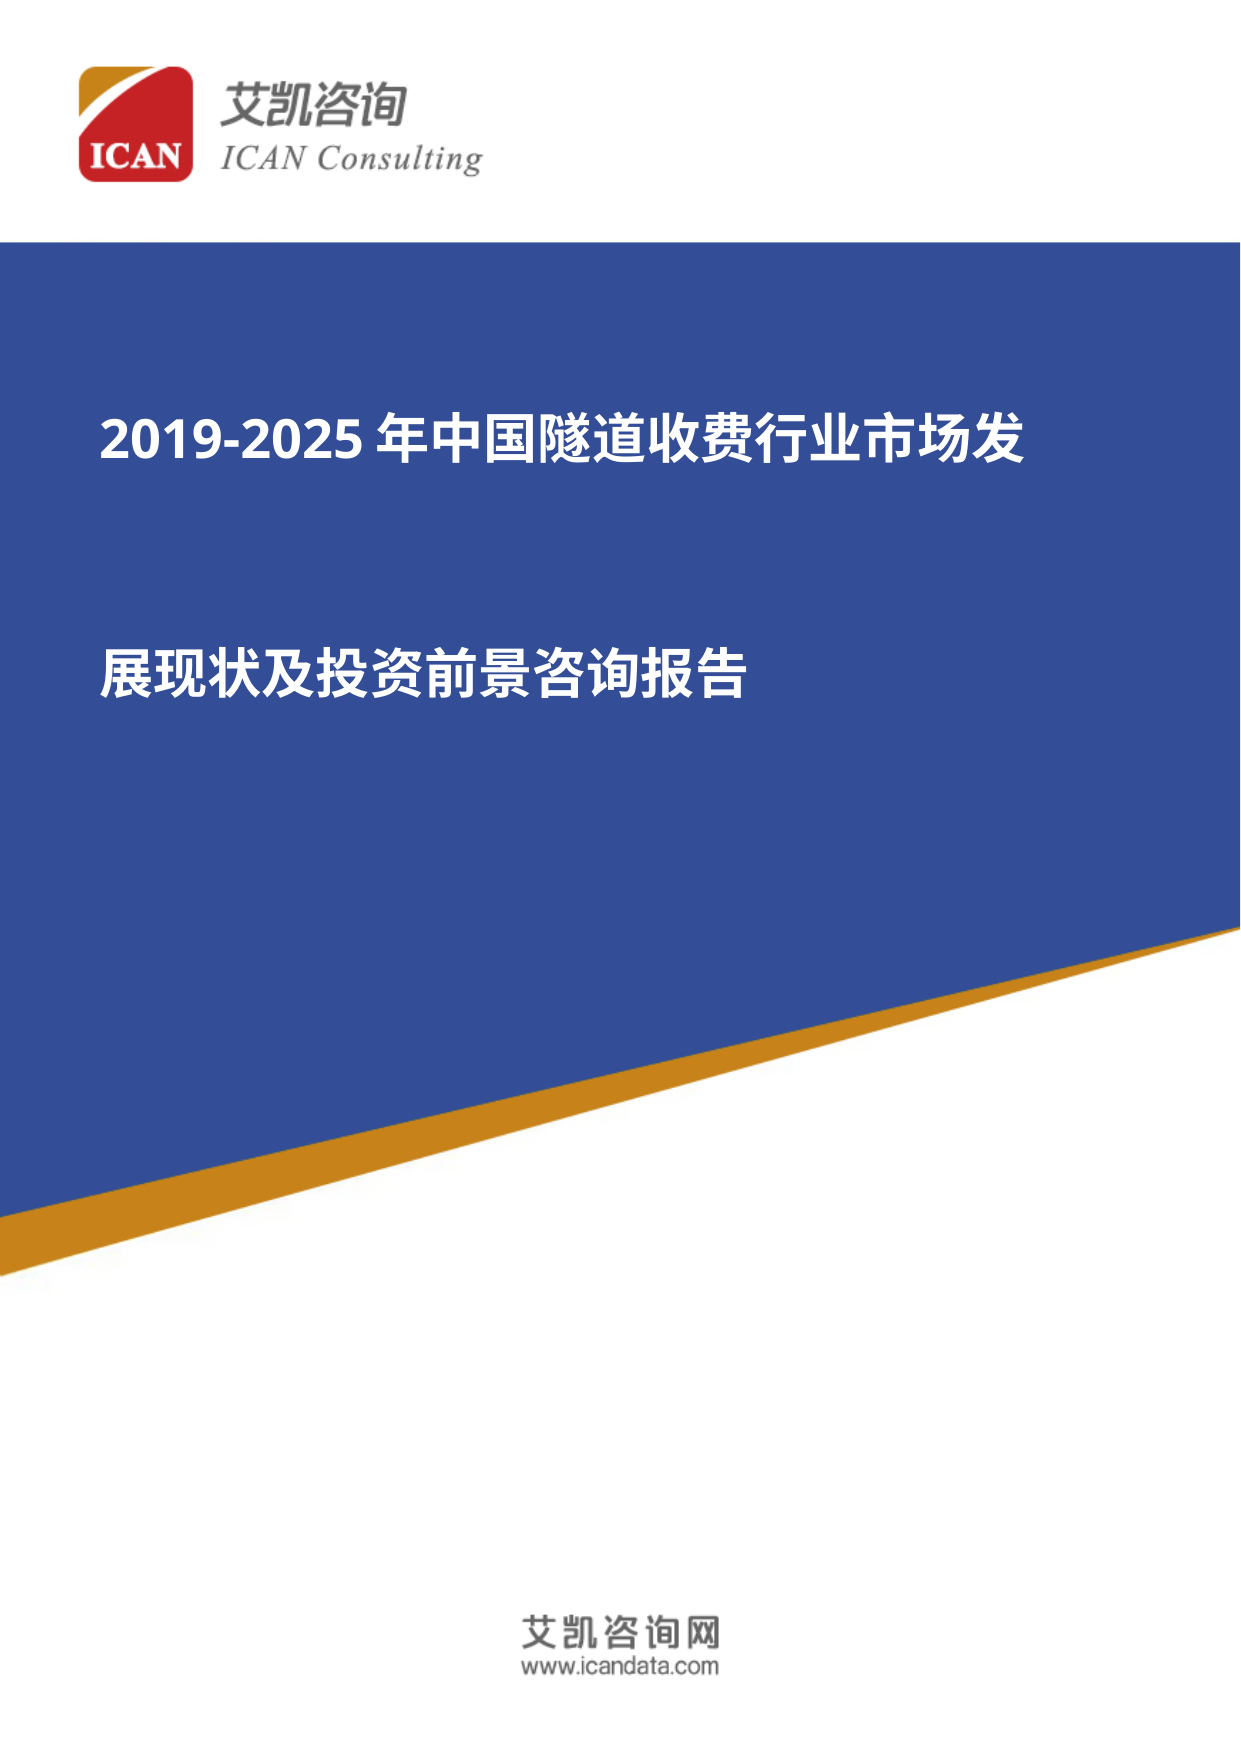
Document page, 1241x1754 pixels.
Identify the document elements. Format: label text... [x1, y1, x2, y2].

subtitle 2019-2025年中国隧道收费行业市场发展现状及投资前景咨询报告 [99, 386, 1053, 718]
picture [0, 5, 1241, 1754]
